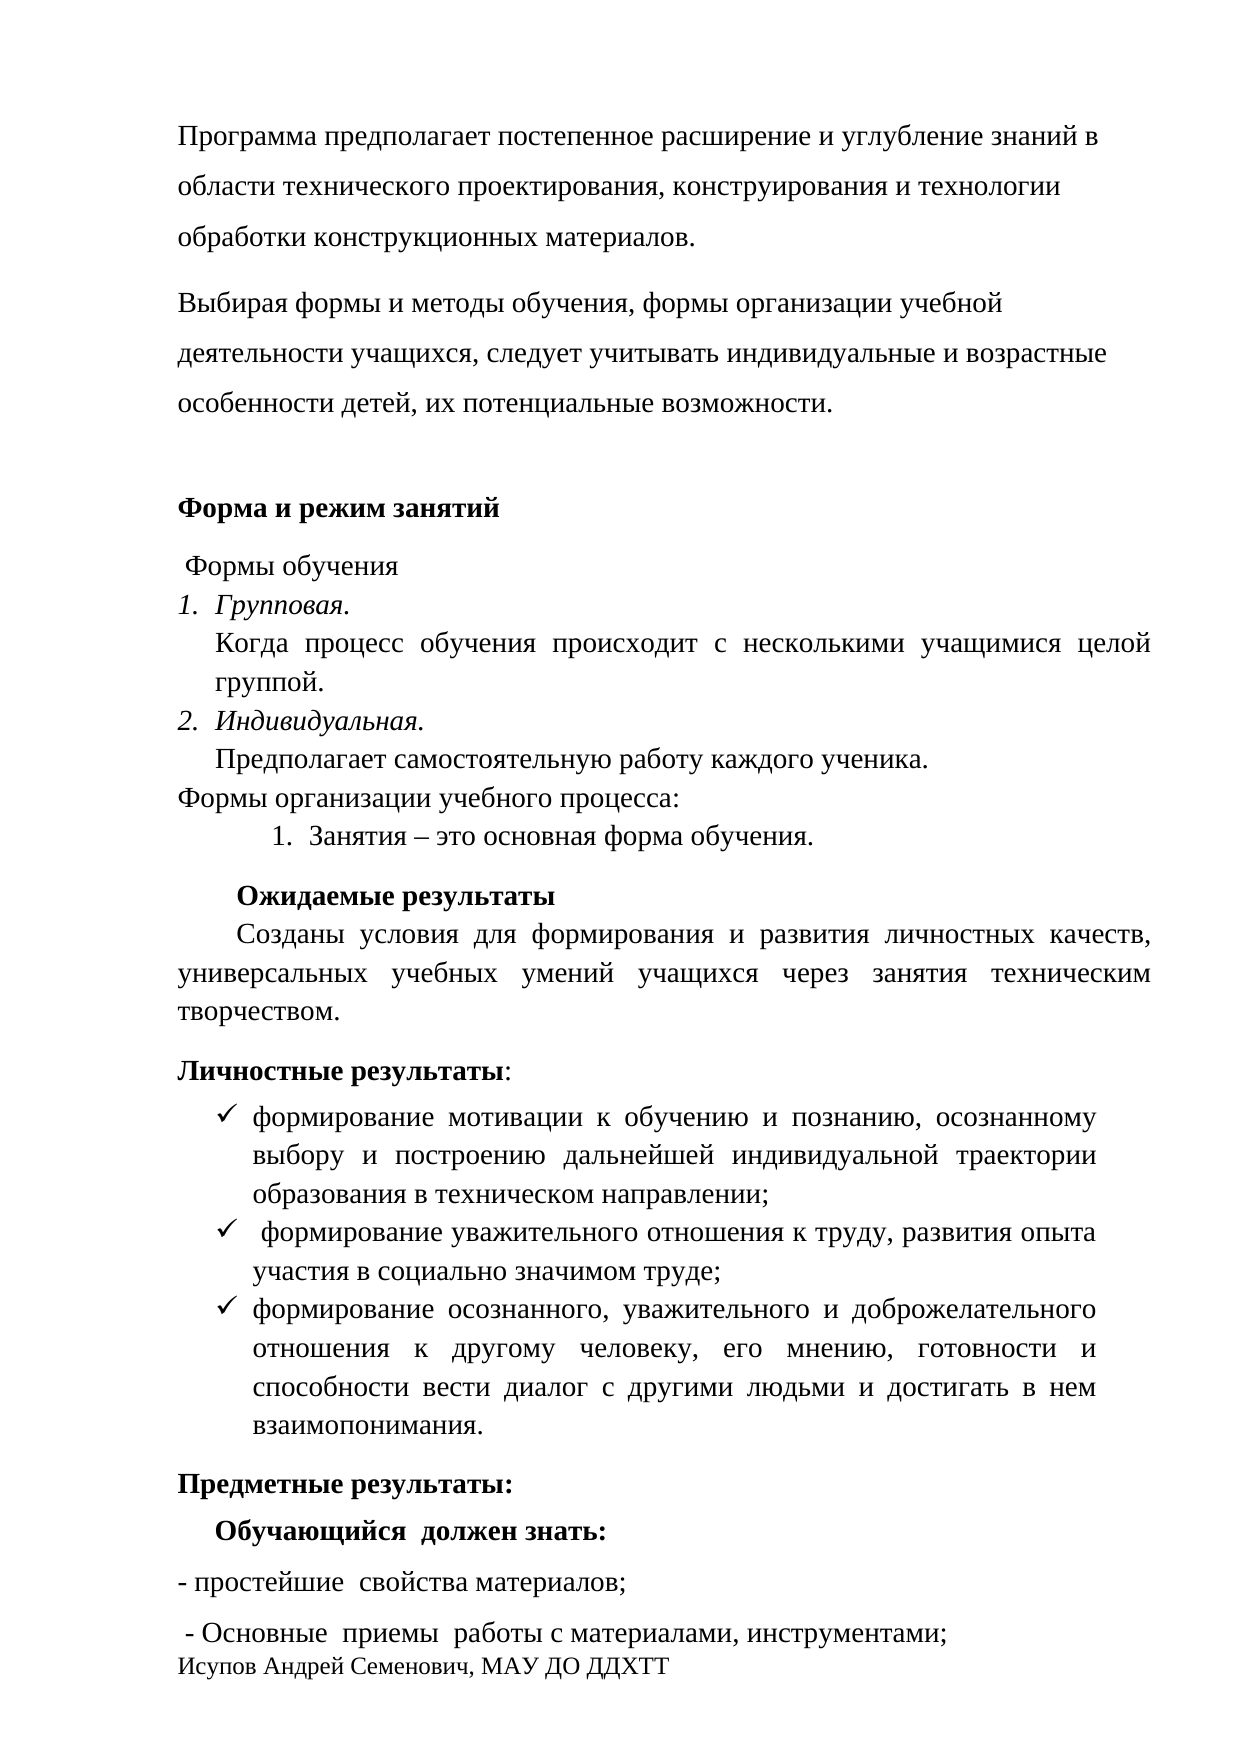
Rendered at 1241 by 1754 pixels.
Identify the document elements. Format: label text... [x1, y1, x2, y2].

text - простейшие свойства материалов; [177, 1564, 1152, 1597]
list формирование мотивации к обучению и познанию, осознанному выбору и построению дальнейшей индивидуальной траектории образования в техническом направлении; [215, 1099, 1097, 1209]
text Ожидаемые результаты [177, 878, 1152, 911]
list Групповая. [177, 587, 1152, 621]
text Когда процесс обучения происходит с несколькими учащимися целой группой. [215, 626, 1152, 698]
text Выбирая формы и методы обучения, формы организации учебной деятельности учащихся, следует учитывать индивидуальные и возрастные особенности детей, их потенциальные возможности. [177, 285, 1152, 419]
text Обучающийся должен знать: [214, 1513, 1152, 1546]
list Занятия – это основная форма обучения. [271, 818, 1152, 852]
text Форма и режим занятий [177, 490, 1152, 523]
text Программа предполагает постепенное расширение и углубление знаний в области технического проектирования, конструирования и технологии обработки конструкционных материалов. [177, 118, 1152, 252]
text Личностные результаты: [177, 1053, 1152, 1086]
text Предполагает самостоятельную работу каждого ученика. [215, 741, 1152, 775]
text Формы организации учебного процесса: [177, 780, 1152, 813]
list Индивидуальная. [177, 703, 1152, 736]
text Предметные результаты: [177, 1467, 1152, 1500]
text Созданы условия для формирования и развития личностных качеств, универсальных учебных умений учащихся через занятия техническим творчеством. [177, 916, 1152, 1027]
list формирование уважительного отношения к труду, развития опыта участия в социально значимом труде; [215, 1214, 1097, 1287]
text Формы обучения [177, 548, 1152, 582]
list формирование осознанного, уважительного и доброжелательного отношения к другому человеку, его мнению, готовности и способности вести диалог с другими людьми и достигать в нем взаимопонимания. [215, 1292, 1097, 1441]
text - Основные приемы работы с материалами, инструментами; [177, 1615, 1152, 1648]
